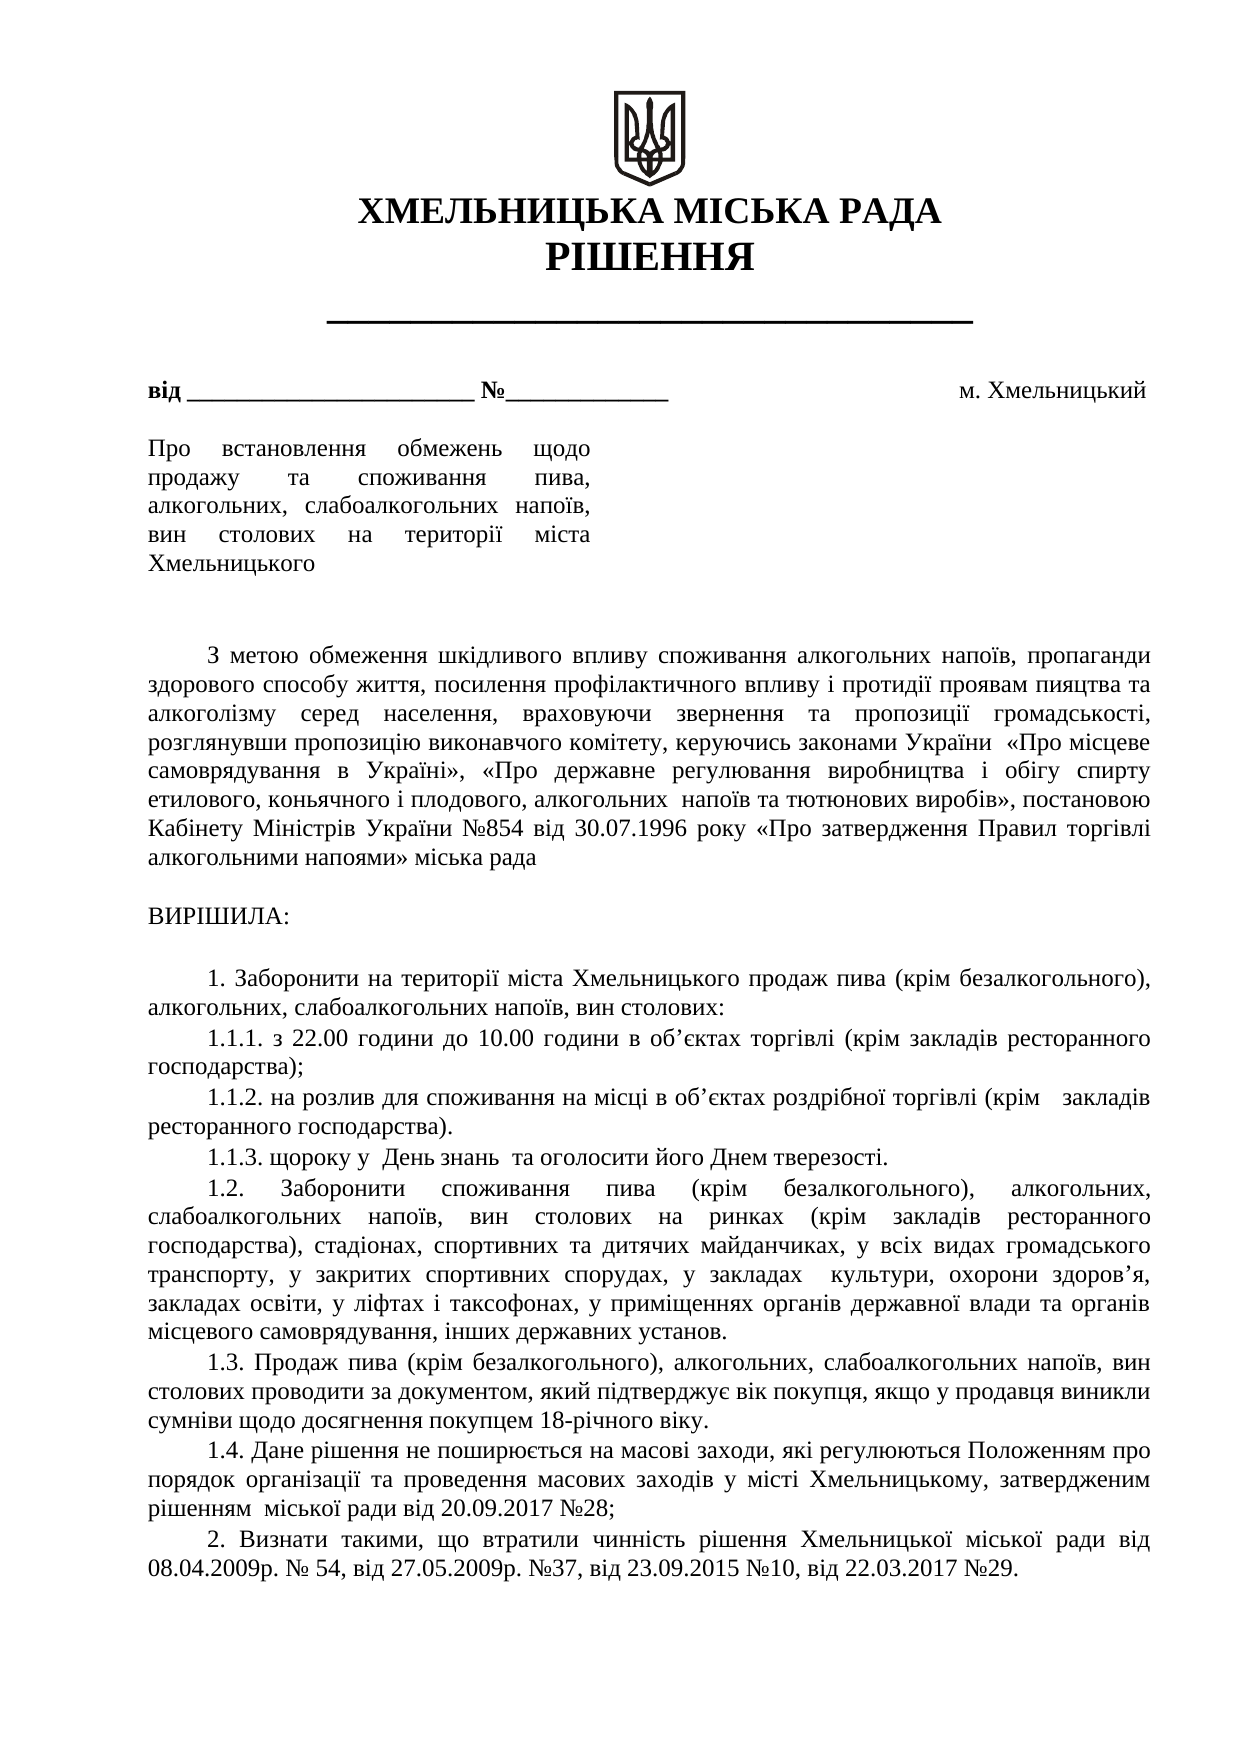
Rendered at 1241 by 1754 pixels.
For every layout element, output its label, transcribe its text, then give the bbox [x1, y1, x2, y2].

text 1.1.2. на розлив для споживання на місці в об’єктах роздрібної торгівлі (крім закладів ресторанного господарства). [148, 1082, 1152, 1140]
text 1. Заборонити на території міста Хмельницького продаж пива (крім безалкогольного), алкогольних, слабоалкогольних напоїв, вин столових: [148, 963, 1152, 1021]
text 1.2. Заборонити споживання пива (крім безалкогольного), алкогольних, слабоалкогольних напоїв, вин столових на ринках (крім закладів ресторанного господарства), стадіонах, спортивних та дитячих майданчиках, у всіх видах громадського транспорту, у закритих спортивних спорудах, у закладах культури, охорони здоров’я, закладах освіти, у ліфтах і таксофонах, у приміщеннях органів державної влади та органів місцевого самоврядування, інших державних установ. [148, 1173, 1152, 1345]
text ХМЕЛЬНИЦЬКА МІСЬКА РАДА [148, 189, 1152, 232]
text 1.3. Продаж пива (крім безалкогольного), алкогольних, слабоалкогольних напоїв, вин столових проводити за документом, який підтверджує вік покупця, якщо у продавця виникли сумніви щодо досягнення покупцем 18-річного віку. [148, 1347, 1152, 1433]
text ВИРІШИЛА: [148, 901, 1152, 930]
text Про встановлення обмежень щодо продажу та споживання пива, алкогольних, слабоалкогольних напоїв, вин столових на території міста Хмельницького [148, 433, 591, 577]
text 2. Визнати такими, що втратили чинність рішення Хмельницької міської ради від 08.04.2009р. № 54, від 27.05.2009р. №37, від 23.09.2015 №10, від 22.03.2017 №29. [148, 1524, 1152, 1581]
text 1.1.3. щороку у День знань та оголосити його Днем тверезості. [148, 1142, 1152, 1171]
text З метою обмеження шкідливого впливу споживання алкогольних напоїв, пропаганди здорового способу життя, посилення профілактичного впливу і протидії проявам пияцтва та алкоголізму серед населення, враховуючи звернення та пропозиції громадськості, розглянувши пропозицію виконавчого комітету, керуючись законами України «Про місцеве самоврядування в Україні», «Про державне регулювання виробництва і обігу спирту етилового, коньячного і плодового, алкогольних напоїв та тютюнових виробів», постановою Кабінету Міністрів України №854 від 30.07.1996 року «Про затвердження Правил торгівлі алкогольними напоями» міська рада [148, 641, 1152, 871]
text від _______________________ №_____________ м. Хмельницький [148, 376, 1152, 404]
text _______________________________ [148, 280, 1152, 328]
text РІШЕННЯ [148, 232, 1152, 280]
text 1.4. Дане рішення не поширюється на масові заходи, які регулюються Положенням про порядок організації та проведення масових заходів у місті Хмельницькому, затвердженим рішенням міської ради від 20.09.2017 №28; [148, 1436, 1152, 1522]
text 1.1.1. з 22.00 години до 10.00 години в об’єктах торгівлі (крім закладів ресторанного господарства); [148, 1023, 1152, 1080]
